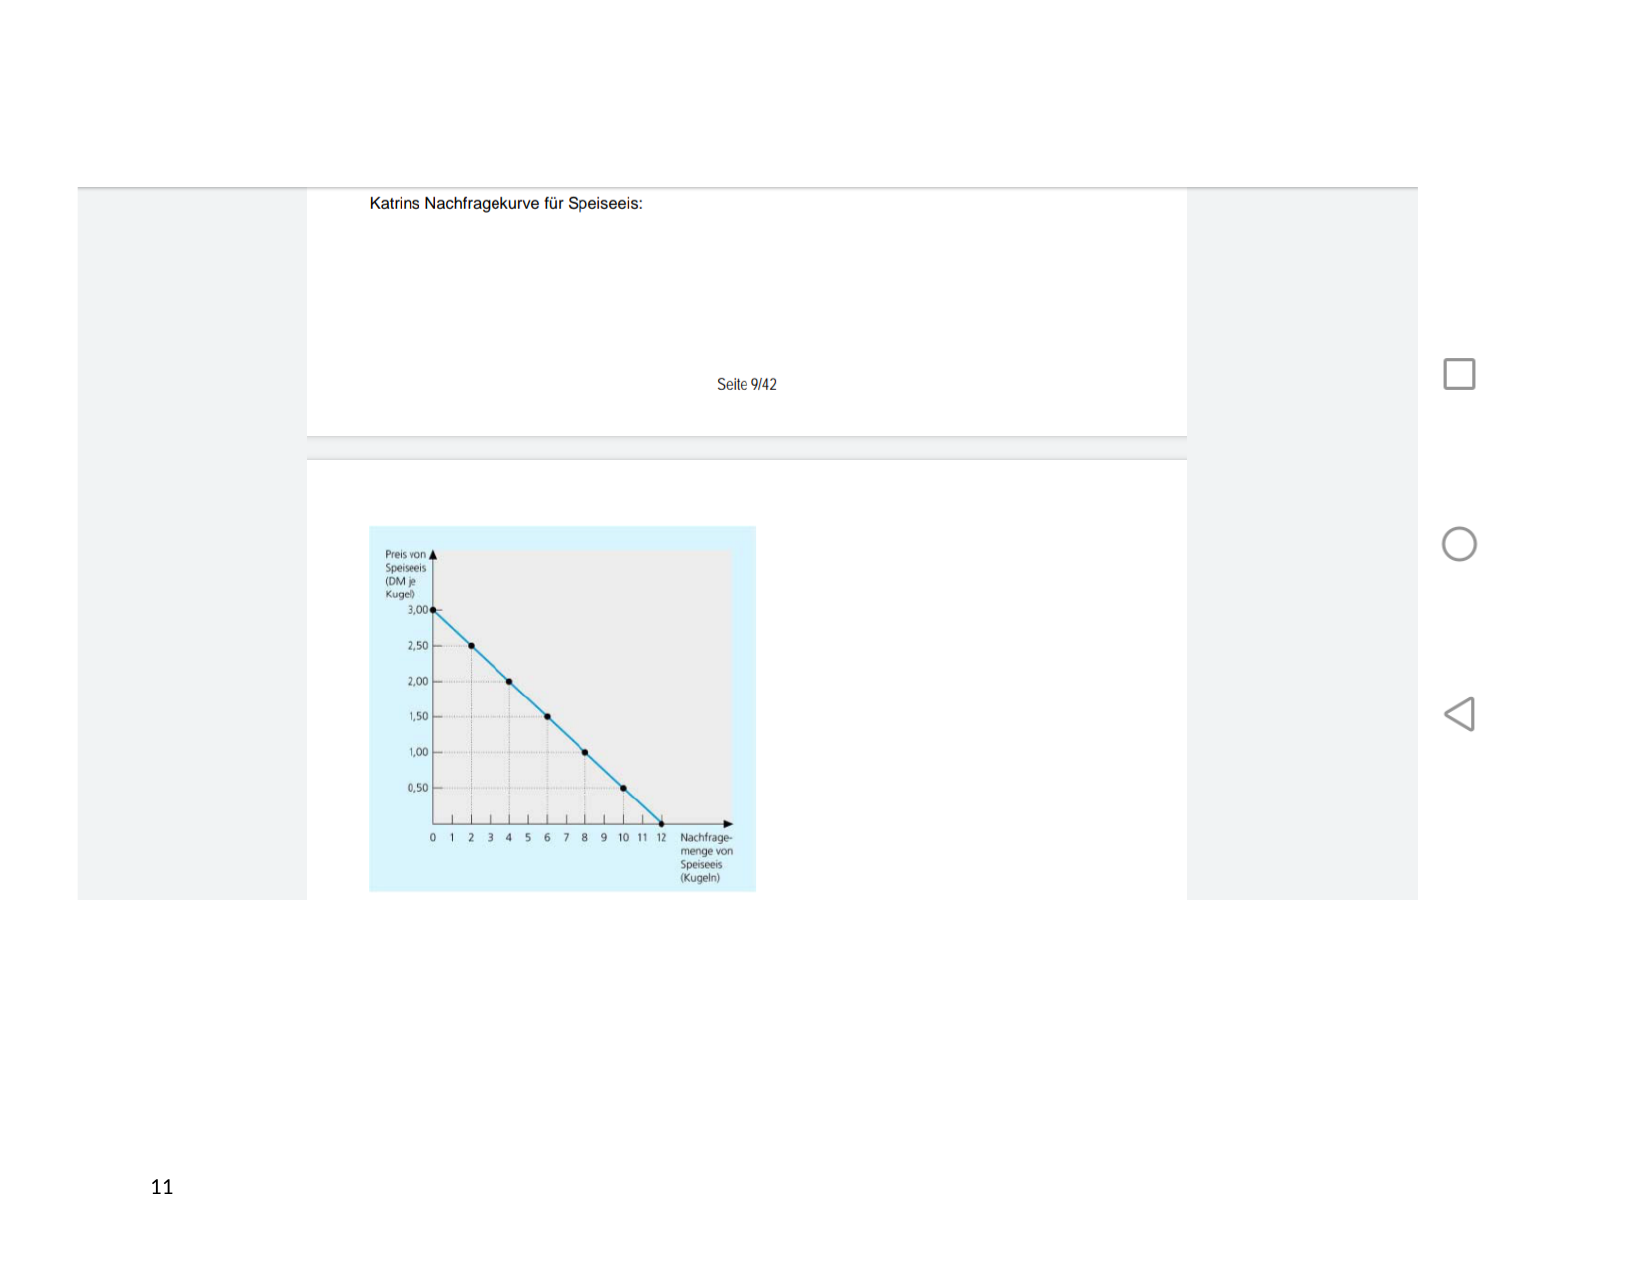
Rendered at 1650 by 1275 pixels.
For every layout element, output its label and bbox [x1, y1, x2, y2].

picture [77, 187, 1500, 900]
